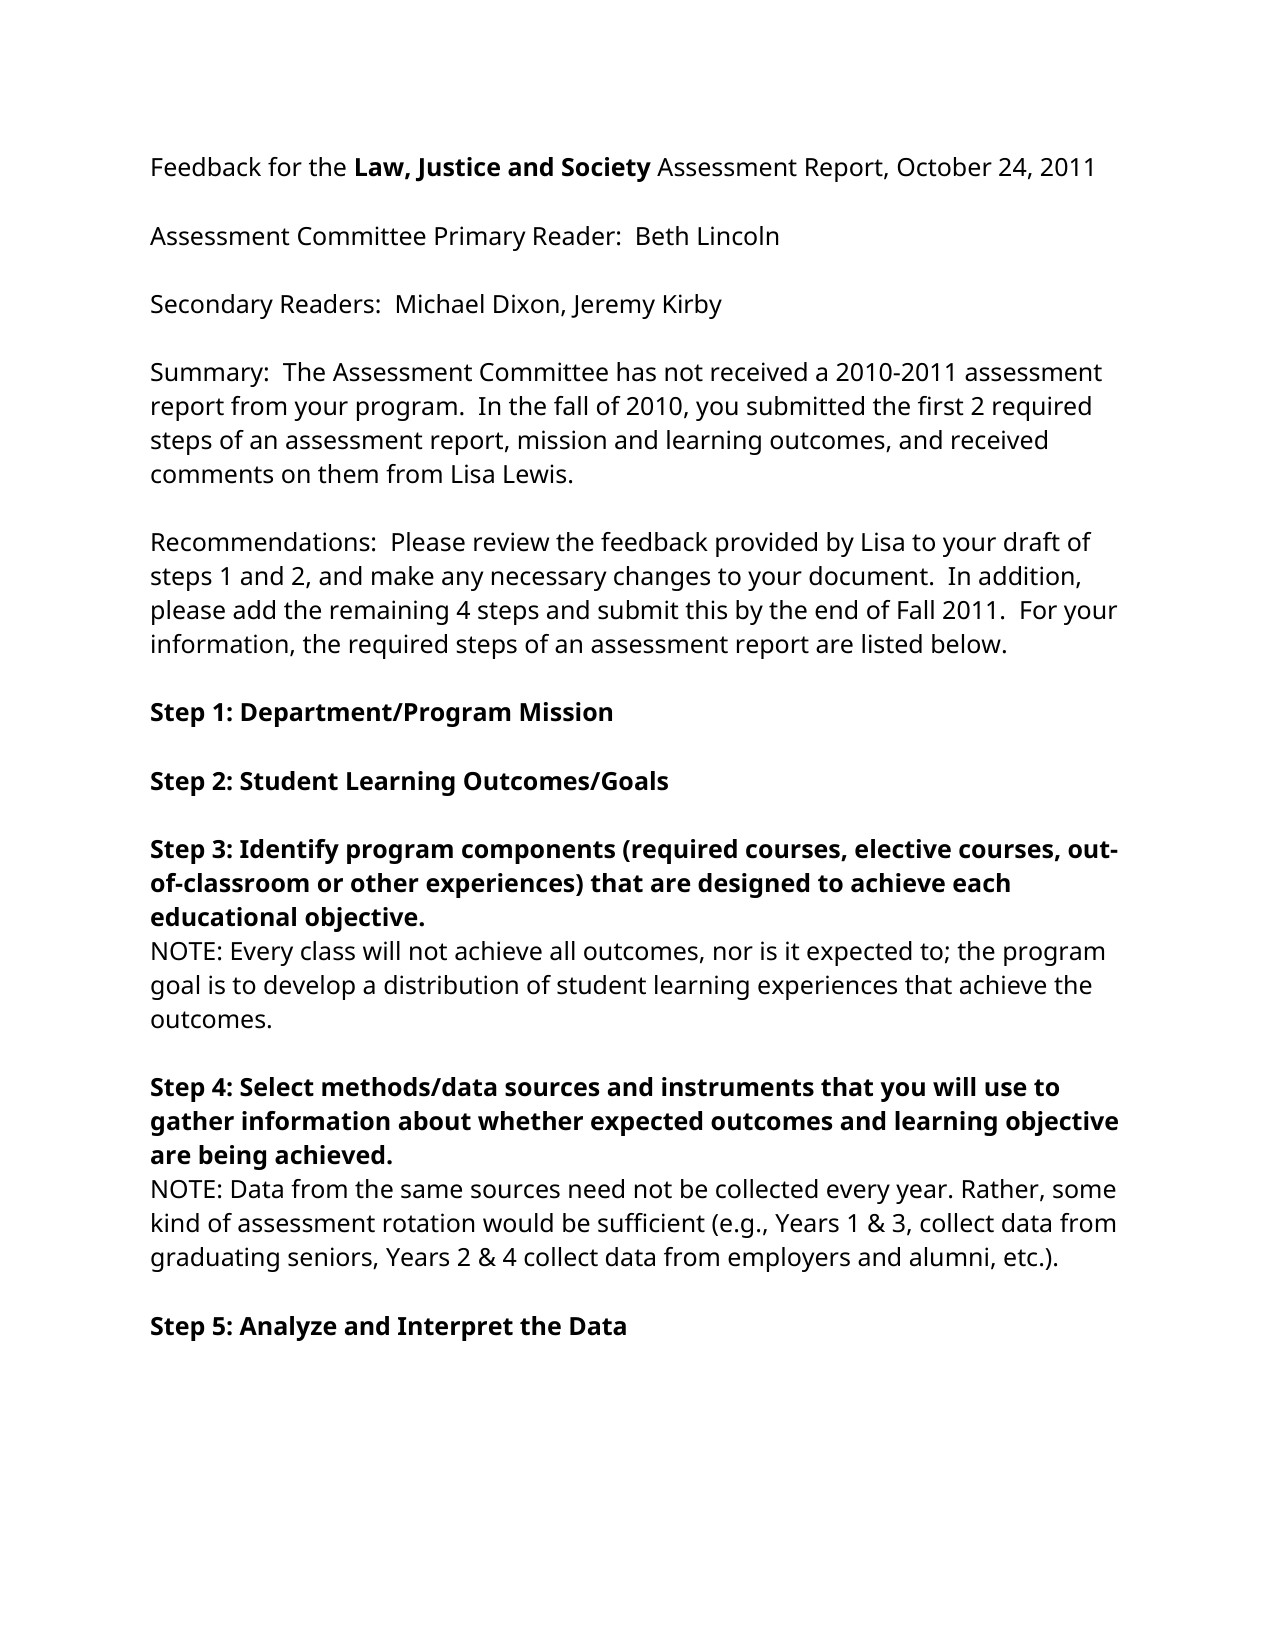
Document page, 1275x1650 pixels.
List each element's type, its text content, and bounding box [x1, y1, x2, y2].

text Step 5: Analyze and Interpret the Data [150, 1308, 1125, 1342]
text Assessment Committee Primary Reader: Beth Lincoln [150, 218, 1125, 252]
text NOTE: Data from the same sources need not be collected every year. Rather, some kind of assessment rotation would be sufficient (e.g., Years 1 & 3, collect data from graduating seniors, Years 2 & 4 collect data from employers and alumni, etc.). [150, 1172, 1125, 1274]
text Feedback for the Law, Justice and Society Assessment Report, October 24, 2011 [150, 150, 1125, 184]
text Secondary Readers: Michael Dixon, Jeremy Kirby [150, 286, 1125, 320]
text Recommendations: Please review the feedback provided by Lisa to your draft of steps 1 and 2, and make any necessary changes to your document. In addition, please add the remaining 4 steps and submit this by the end of Fall 2011. For your information, the required steps of an assessment report are listed below. [150, 525, 1125, 661]
text Step 4: Select methods/data sources and instruments that you will use to gather information about whether expected outcomes and learning objective are being achieved. [150, 1070, 1125, 1172]
text Summary: The Assessment Committee has not received a 2010-2011 assessment report from your program. In the fall of 2010, you submitted the first 2 required steps of an assessment report, mission and learning outcomes, and received comments on them from Lisa Lewis. [150, 354, 1125, 491]
text Step 1: Department/Program Mission [150, 695, 1125, 729]
text NOTE: Every class will not achieve all outcomes, nor is it expected to; the program goal is to develop a distribution of student learning experiences that achieve the outcomes. [150, 933, 1125, 1036]
text Step 3: Identify program components (required courses, elective courses, out-of-classroom or other experiences) that are designed to achieve each educational objective. [150, 831, 1125, 933]
text Step 2: Student Learning Outcomes/Goals [150, 763, 1125, 797]
